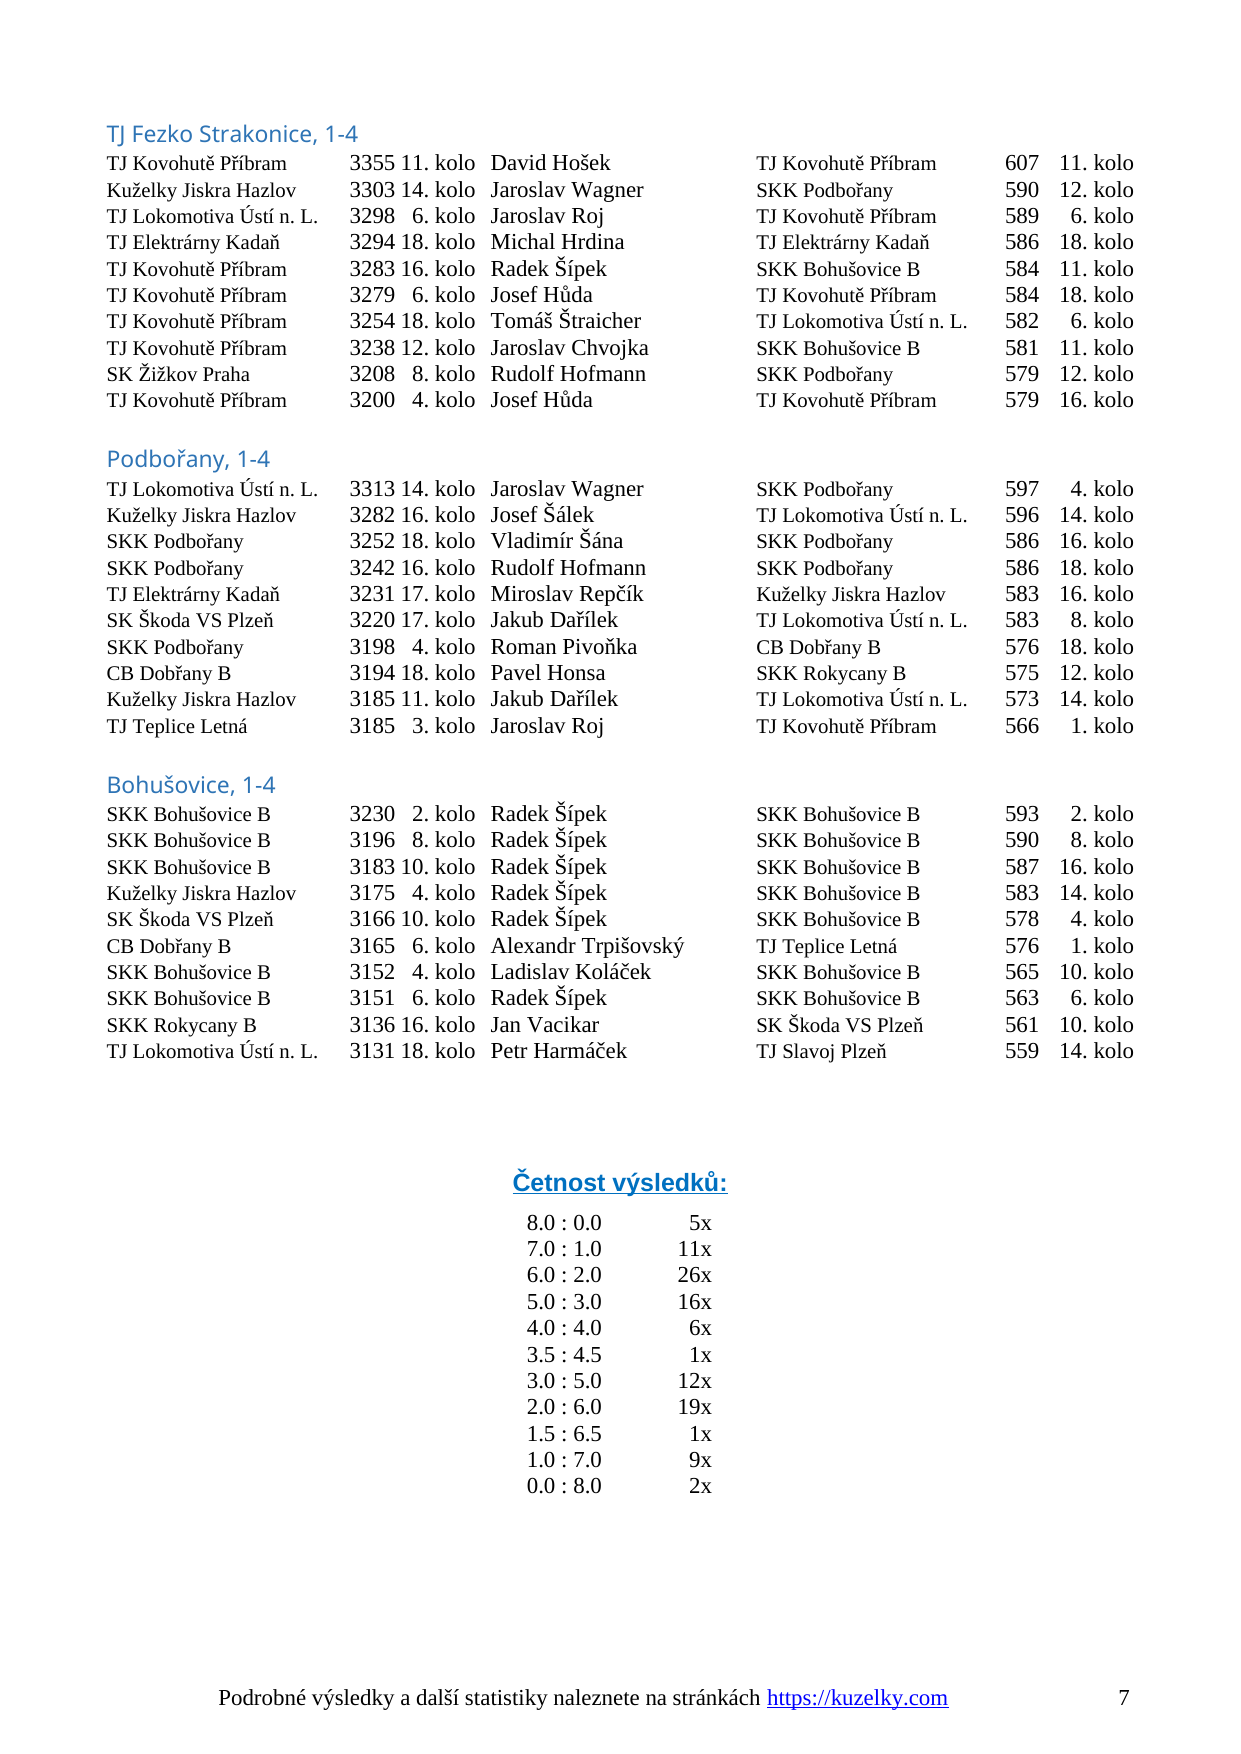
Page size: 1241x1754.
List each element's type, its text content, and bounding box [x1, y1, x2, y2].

text 8.0 : 0.0 5x [106, 1209, 1134, 1235]
text TJ Teplice Letná 3185 3. kolo Jaroslav Roj TJ Kovohutě Příbram 566 1. kolo [106, 712, 1134, 738]
text SKK Bohušovice B 3230 2. kolo Radek Šípek SKK Bohušovice B 593 2. kolo [106, 800, 1134, 826]
text 3.5 : 4.5 1x [106, 1341, 1134, 1367]
text Četnost výsledků: [94, 1168, 1145, 1196]
subtitle Podbořany, 1-4 [106, 443, 1134, 475]
text TJ Lokomotiva Ústí n. L. 3131 18. kolo Petr Harmáček TJ Slavoj Plzeň 559 14. kolo [106, 1037, 1134, 1063]
text TJ Kovohutě Příbram 3283 16. kolo Radek Šípek SKK Bohušovice B 584 11. kolo [106, 255, 1134, 281]
text 7.0 : 1.0 11x [106, 1235, 1134, 1262]
text 4.0 : 4.0 6x [106, 1314, 1134, 1341]
text 1.5 : 6.5 1x [106, 1420, 1134, 1446]
text Kuželky Jiskra Hazlov 3185 11. kolo Jakub Dařílek TJ Lokomotiva Ústí n. L. 573 14. kolo [106, 686, 1134, 712]
text SKK Bohušovice B 3152 4. kolo Ladislav Koláček SKK Bohušovice B 565 10. kolo [106, 958, 1134, 984]
text Kuželky Jiskra Hazlov 3303 14. kolo Jaroslav Wagner SKK Podbořany 590 12. kolo [106, 176, 1134, 202]
text TJ Kovohutě Příbram 3200 4. kolo Josef Hůda TJ Kovohutě Příbram 579 16. kolo [106, 387, 1134, 413]
text SKK Bohušovice B 3183 10. kolo Radek Šípek SKK Bohušovice B 587 16. kolo [106, 853, 1134, 879]
text TJ Lokomotiva Ústí n. L. 3313 14. kolo Jaroslav Wagner SKK Podbořany 597 4. kolo [106, 475, 1134, 501]
text Kuželky Jiskra Hazlov 3282 16. kolo Josef Šálek TJ Lokomotiva Ústí n. L. 596 14. kolo [106, 501, 1134, 527]
text SK Škoda VS Plzeň 3166 10. kolo Radek Šípek SKK Bohušovice B 578 4. kolo [106, 905, 1134, 932]
text SKK Bohušovice B 3151 6. kolo Radek Šípek SKK Bohušovice B 563 6. kolo [106, 984, 1134, 1011]
text CB Dobřany B 3194 18. kolo Pavel Honsa SKK Rokycany B 575 12. kolo [106, 659, 1134, 686]
subtitle Bohušovice, 1-4 [106, 769, 1134, 800]
text TJ Elektrárny Kadaň 3294 18. kolo Michal Hrdina TJ Elektrárny Kadaň 586 18. kolo [106, 228, 1134, 255]
text SKK Podbořany 3252 18. kolo Vladimír Šána SKK Podbořany 586 16. kolo [106, 527, 1134, 554]
text SK Škoda VS Plzeň 3220 17. kolo Jakub Dařílek TJ Lokomotiva Ústí n. L. 583 8. kolo [106, 606, 1134, 633]
text SKK Podbořany 3242 16. kolo Rudolf Hofmann SKK Podbořany 586 18. kolo [106, 554, 1134, 580]
text TJ Kovohutě Příbram 3254 18. kolo Tomáš Štraicher TJ Lokomotiva Ústí n. L. 582 6. kolo [106, 307, 1134, 334]
text SKK Podbořany 3198 4. kolo Roman Pivoňka CB Dobřany B 576 18. kolo [106, 633, 1134, 659]
text 3.0 : 5.0 12x [106, 1367, 1134, 1393]
text SK Žižkov Praha 3208 8. kolo Rudolf Hofmann SKK Podbořany 579 12. kolo [106, 360, 1134, 387]
text Kuželky Jiskra Hazlov 3175 4. kolo Radek Šípek SKK Bohušovice B 583 14. kolo [106, 879, 1134, 905]
text 2.0 : 6.0 19x [106, 1393, 1134, 1420]
text SKK Rokycany B 3136 16. kolo Jan Vacikar SK Škoda VS Plzeň 561 10. kolo [106, 1011, 1134, 1037]
text TJ Kovohutě Příbram 3355 11. kolo David Hošek TJ Kovohutě Příbram 607 11. kolo [106, 149, 1134, 176]
text SKK Bohušovice B 3196 8. kolo Radek Šípek SKK Bohušovice B 590 8. kolo [106, 826, 1134, 853]
subtitle TJ Fezko Strakonice, 1-4 [106, 118, 1134, 149]
text CB Dobřany B 3165 6. kolo Alexandr Trpišovský TJ Teplice Letná 576 1. kolo [106, 932, 1134, 958]
text 6.0 : 2.0 26x [106, 1262, 1134, 1288]
text TJ Lokomotiva Ústí n. L. 3298 6. kolo Jaroslav Roj TJ Kovohutě Příbram 589 6. kolo [106, 202, 1134, 228]
text TJ Kovohutě Příbram 3238 12. kolo Jaroslav Chvojka SKK Bohušovice B 581 11. kolo [106, 334, 1134, 360]
text 5.0 : 3.0 16x [106, 1288, 1134, 1314]
text 1.0 : 7.0 9x [106, 1446, 1134, 1472]
text TJ Kovohutě Příbram 3279 6. kolo Josef Hůda TJ Kovohutě Příbram 584 18. kolo [106, 281, 1134, 307]
text TJ Elektrárny Kadaň 3231 17. kolo Miroslav Repčík Kuželky Jiskra Hazlov 583 16. kolo [106, 580, 1134, 606]
text 0.0 : 8.0 2x [106, 1472, 1134, 1499]
